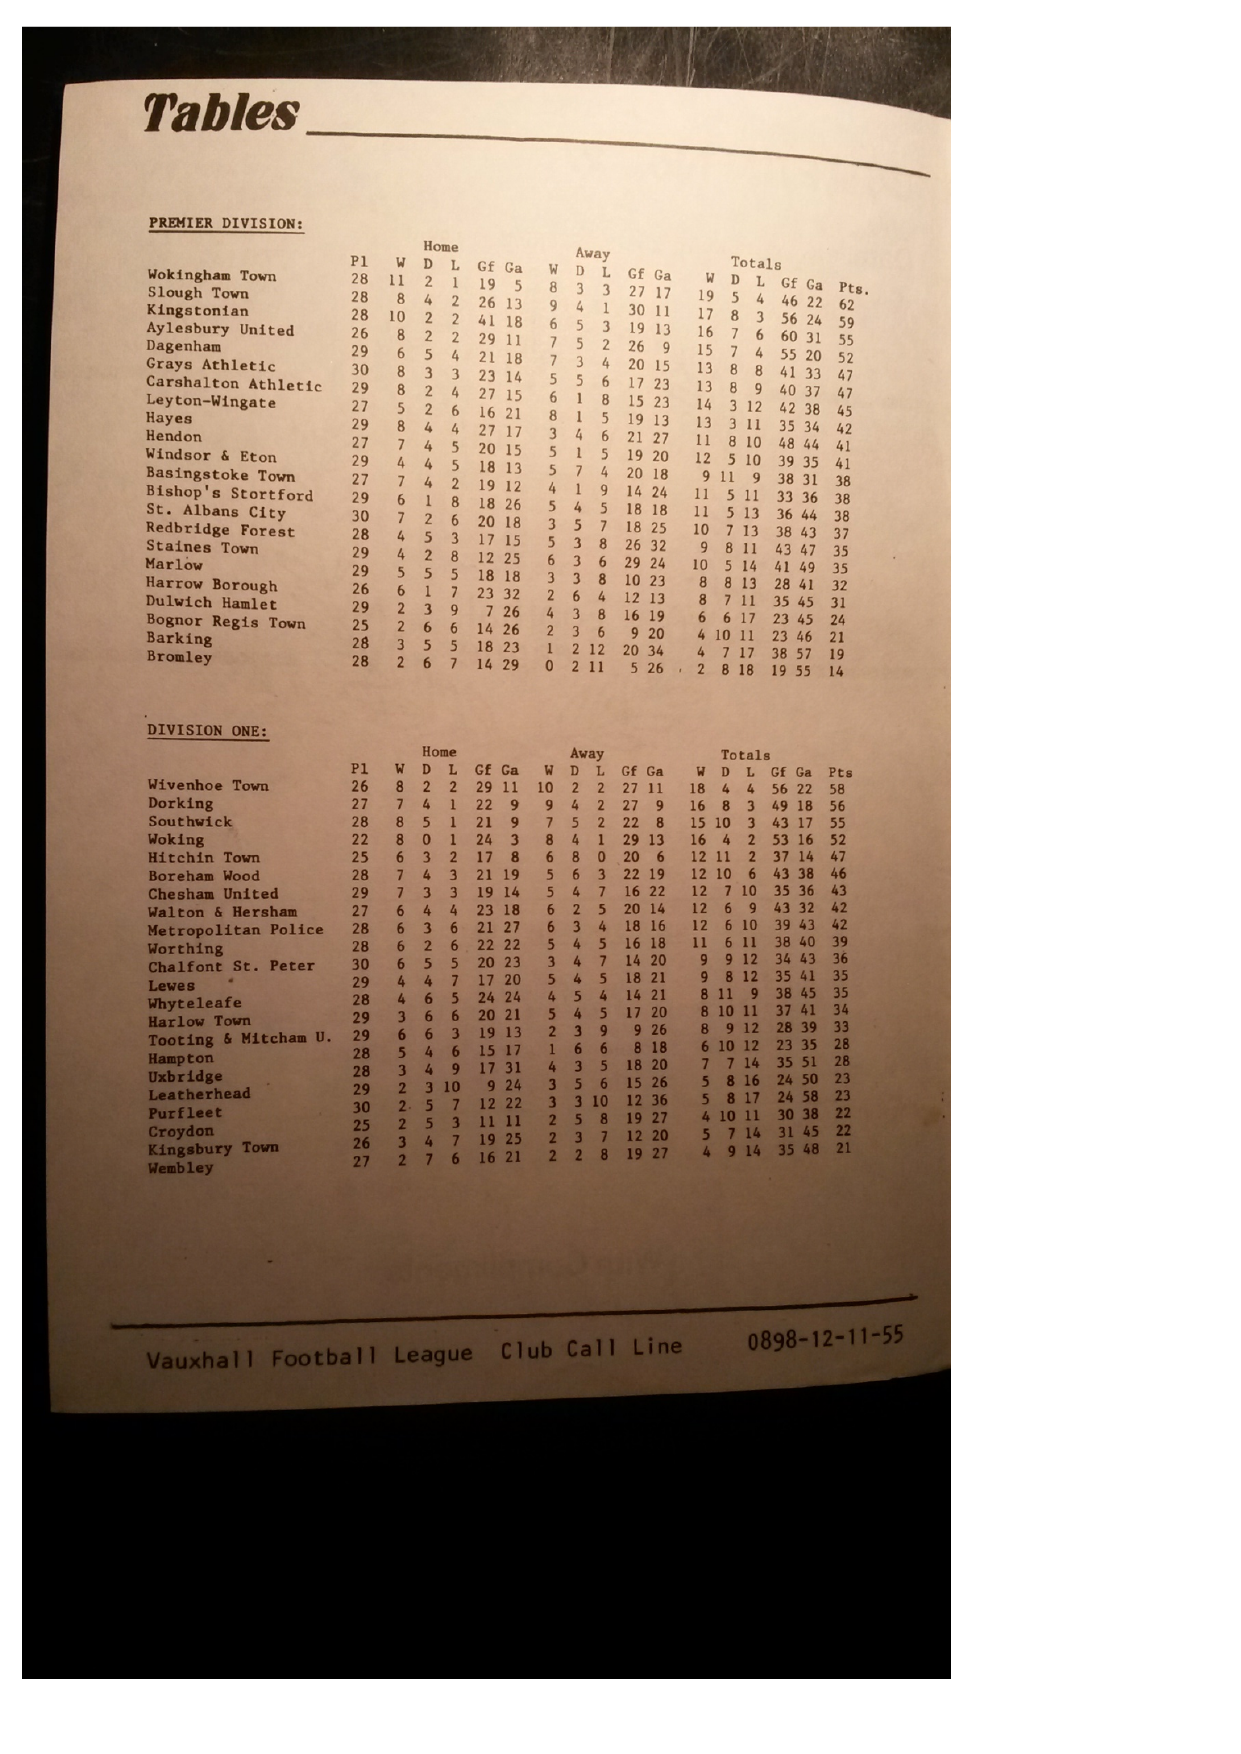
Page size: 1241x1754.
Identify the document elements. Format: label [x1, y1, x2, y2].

picture [23, 29, 951, 1679]
